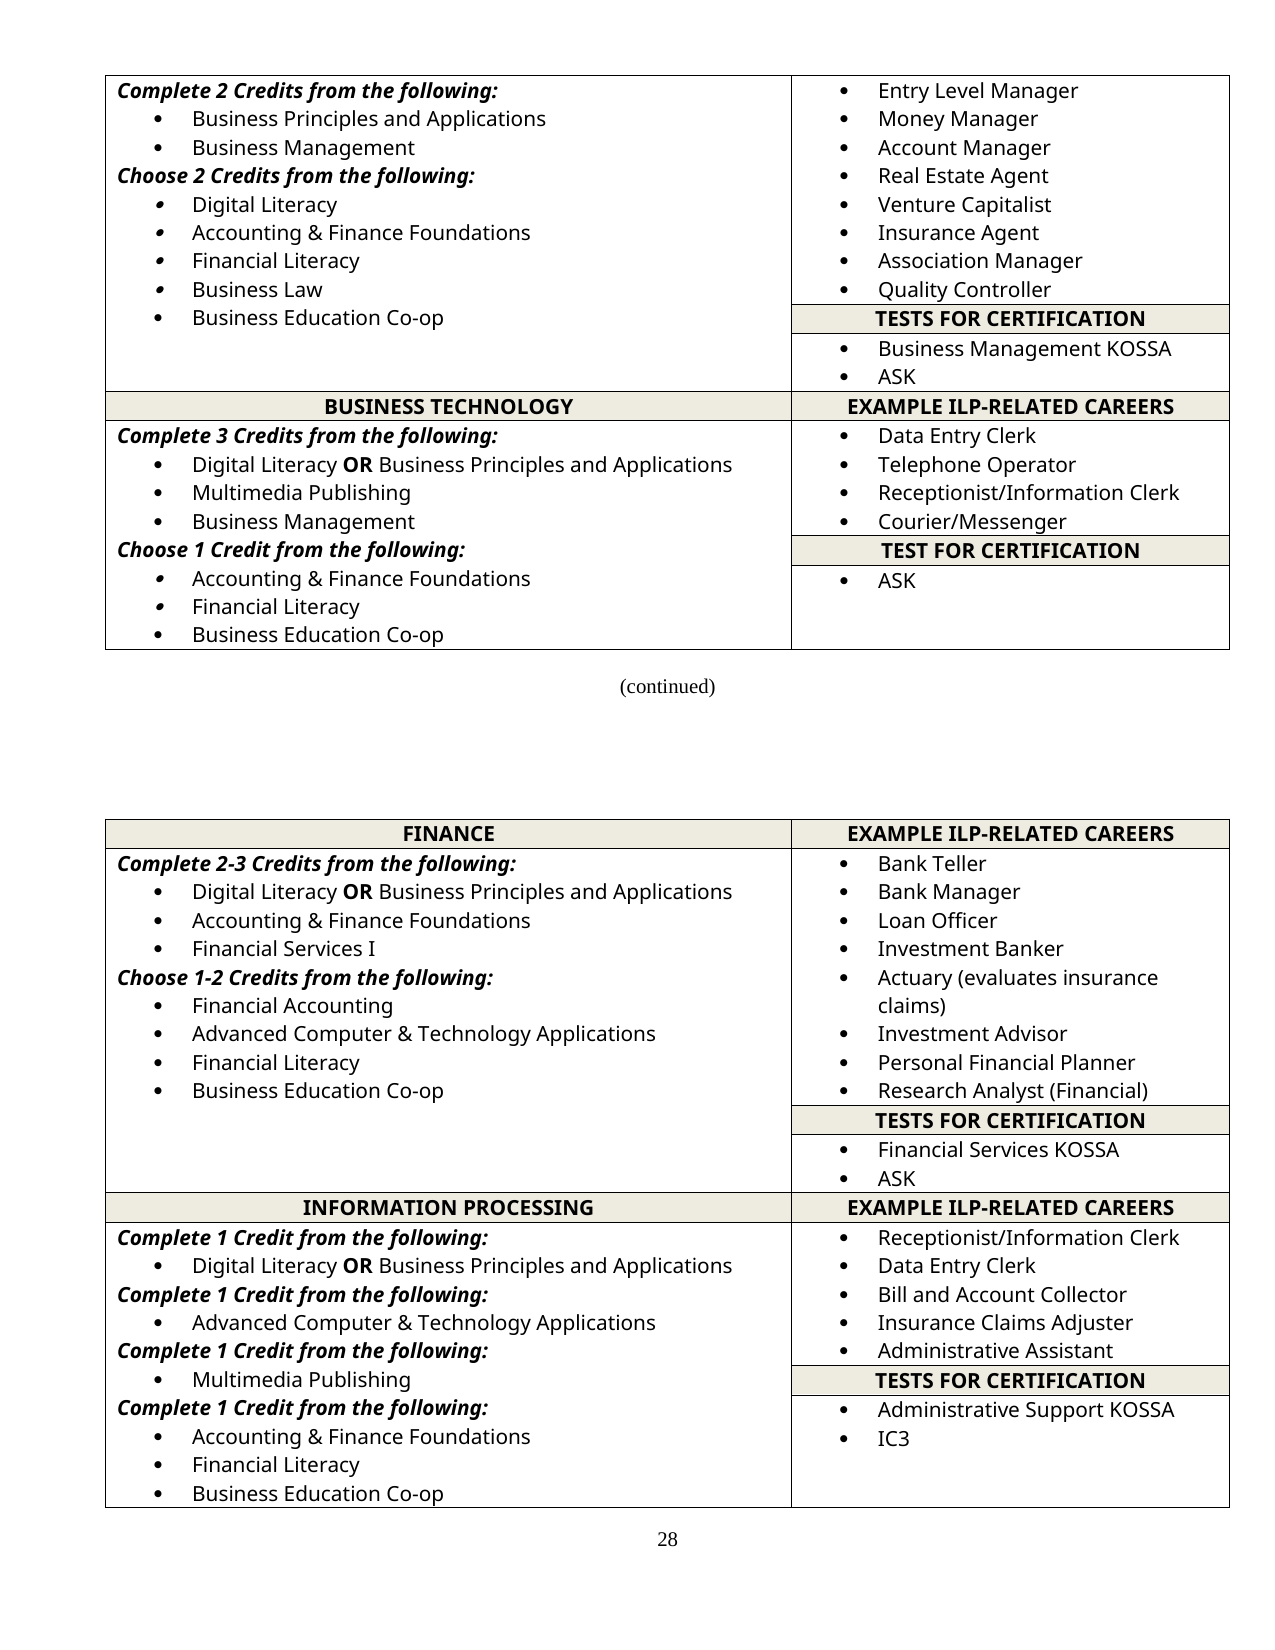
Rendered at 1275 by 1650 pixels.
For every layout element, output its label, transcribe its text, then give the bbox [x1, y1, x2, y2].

table_header Example ilp-related careers [792, 820, 1229, 848]
table_cell Financial Services KOSSA ASK [792, 1135, 1229, 1192]
table_cell INFORMATION PROCESSING [106, 1193, 791, 1222]
table_cell ask [792, 566, 1229, 649]
table_cell Example ilp-related careers [792, 1193, 1229, 1222]
table_cell TEST FOR CERTIFICATION [792, 536, 1229, 565]
table_cell BUSINESS TECHNOLOGY [106, 392, 791, 420]
table_cell Entry Level Manager Money Manager Account Manager Real Estate Agent Venture Capitalist Insurance Agent Association Manager Quality Controller [792, 76, 1229, 303]
table_cell Business Management KOSSA ASK [792, 334, 1229, 391]
table_cell Complete 1 Credit from the following: Digital Literacy OR Business Principles and Applications Complete 1 Credit from the following: Advanced Computer & Technology Applications Complete 1 Credit from the following: Multimedia Publishing Complete 1 Credit from the following: Accounting & Finance Foundations Financial Literacy Business Education Co-op [106, 1223, 791, 1507]
table_cell Complete 3 Credits from the following: Digital Literacy OR Business Principles and Applications Multimedia Publishing Business Management Choose 1 Credit from the following: Accounting & Finance Foundations Financial Literacy Business Education Co-op [106, 421, 791, 649]
table_cell Administrative Support KOSSA IC3 [792, 1396, 1229, 1507]
table_cell Example ilp-related careers [792, 392, 1229, 420]
table_cell TESTS FOR CERTIFICATION [792, 1366, 1229, 1394]
table_cell Complete 2-3 Credits from the following: Digital Literacy OR Business Principles and Applications Accounting & Finance Foundations Financial Services I Choose 1-2 Credits from the following: Financial Accounting Advanced Computer & Technology Applications Financial Literacy Business Education Co-op [106, 849, 791, 1192]
table_cell Receptionist/Information Clerk Data Entry Clerk Bill and Account Collector Insurance Claims Adjuster Administrative Assistant [792, 1223, 1229, 1365]
table_cell TESTS FOR CERTIFICATION [792, 305, 1229, 333]
table_cell Complete 2 Credits from the following: Business Principles and Applications Business Management Choose 2 Credits from the following: Digital Literacy Accounting & Finance Foundations Financial Literacy Business Law Business Education Co-op [106, 76, 791, 391]
table_header FINANCE [106, 820, 791, 848]
table_cell TESTS FOR CERTIFICATION [792, 1106, 1229, 1134]
table_cell Bank Teller Bank Manager Loan Officer Investment Banker Actuary (evaluates insurance claims) Investment Advisor Personal Financial Planner Research Analyst (Financial) [792, 849, 1229, 1105]
text (continued) [105, 674, 1230, 698]
table_cell data Entry Clerk Telephone Operator Receptionist/Information Clerk Courier/Messenger [792, 421, 1229, 535]
